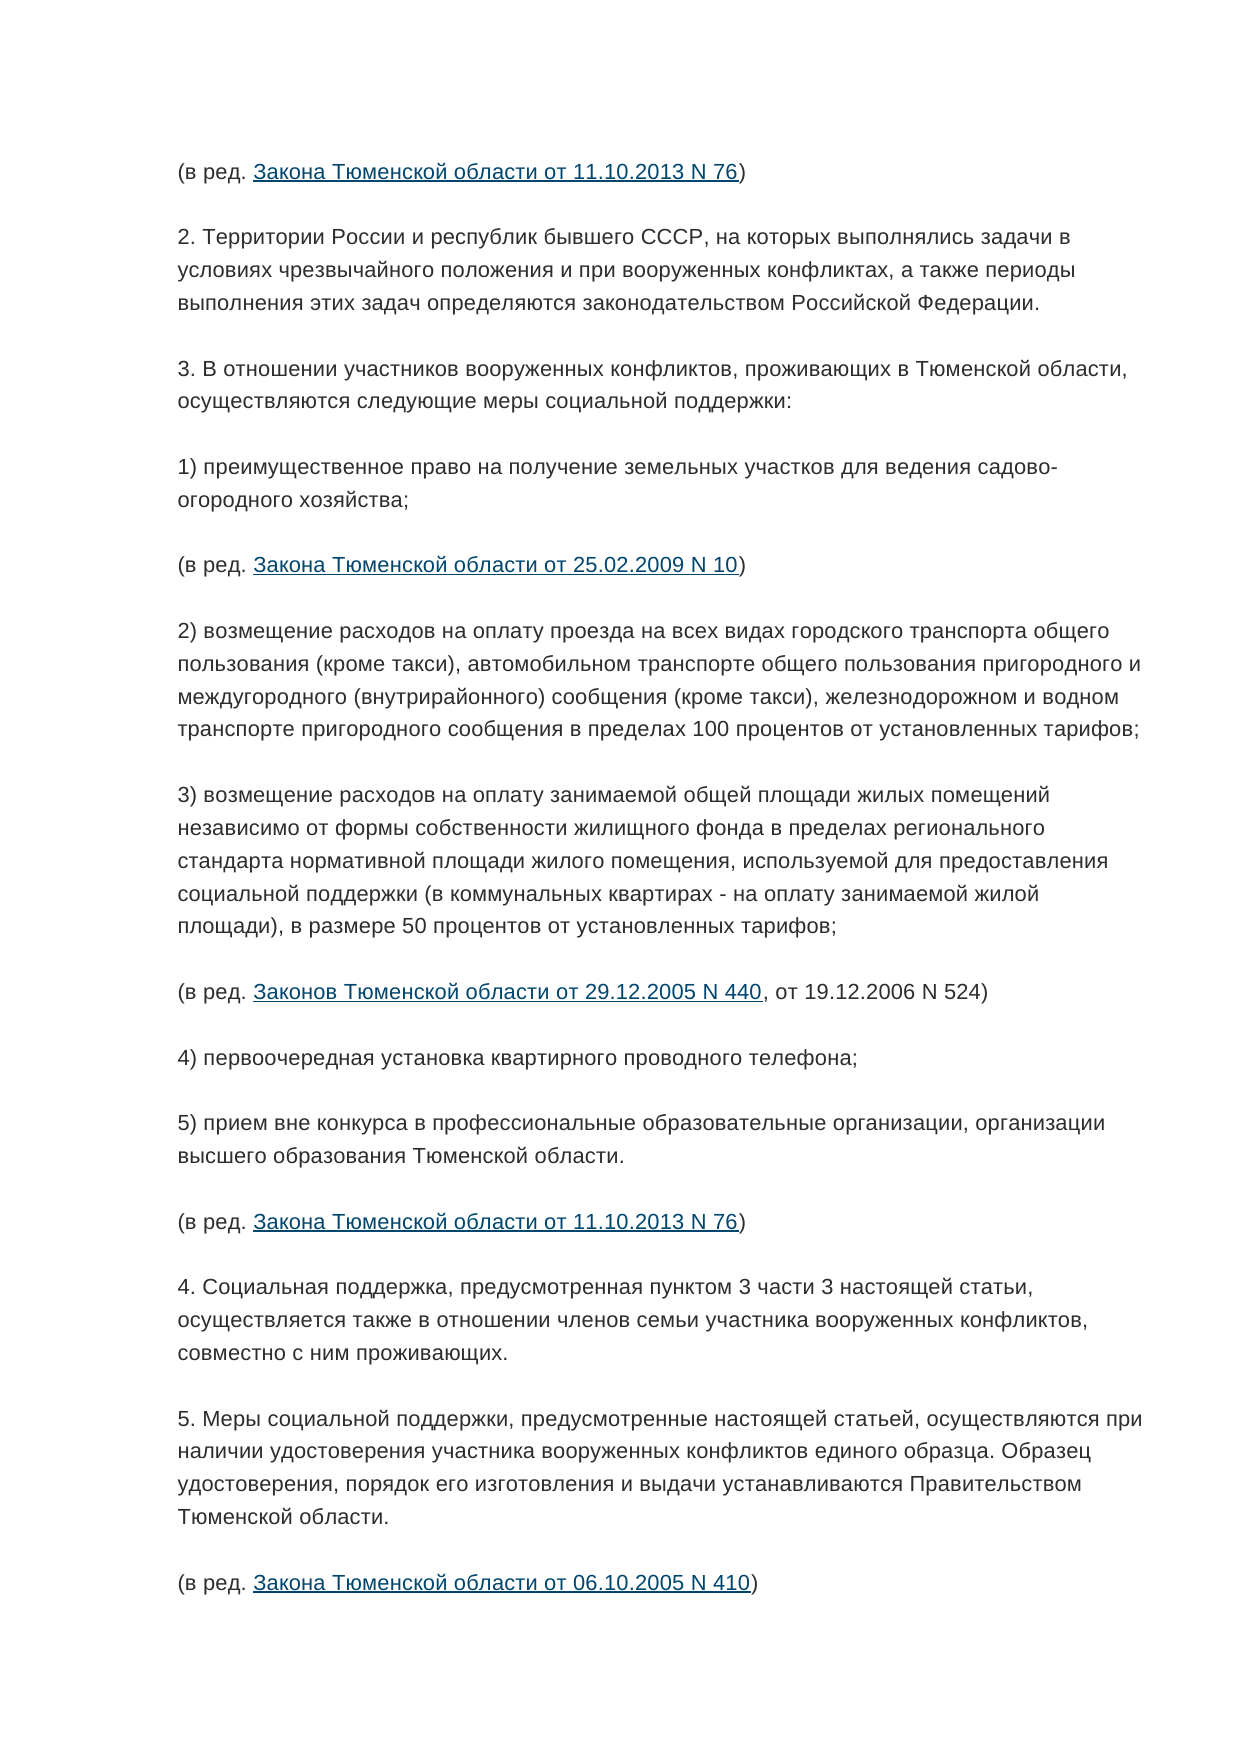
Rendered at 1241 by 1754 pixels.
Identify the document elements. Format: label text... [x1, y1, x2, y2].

text 4) первоочередная установка квартирного проводного телефона; [177, 1004, 1152, 1070]
text 4. Социальная поддержка, предусмотренная пунктом 3 части 3 настоящей статьи, осуществляется также в отношении членов семьи участника вооруженных конфликтов, совместно с ним проживающих. [177, 1234, 1152, 1365]
text 5) прием вне конкурса в профессиональные образовательные организации, организации высшего образования Тюменской области. [177, 1070, 1152, 1168]
text (в ред. Закона Тюменской области от 06.10.2005 N 410) [177, 1529, 1152, 1595]
text 5. Меры социальной поддержки, предусмотренные настоящей статьей, осуществляются при наличии удостоверения участника вооруженных конфликтов единого образца. Образец удостоверения, порядок его изготовления и выдачи устанавливаются Правительством Тюменской области. [177, 1365, 1152, 1529]
text (в ред. Закона Тюменской области от 11.10.2013 N 76) [177, 118, 1152, 184]
text (в ред. Закона Тюменской области от 25.02.2009 N 10) [177, 512, 1152, 577]
text 1) преимущественное право на получение земельных участков для ведения садово-огородного хозяйства; [177, 413, 1152, 512]
text 3. В отношении участников вооруженных конфликтов, проживающих в Тюменской области, осуществляются следующие меры социальной поддержки: [177, 315, 1152, 413]
text 3) возмещение расходов на оплату занимаемой общей площади жилых помещений независимо от формы собственности жилищного фонда в пределах регионального стандарта нормативной площади жилого помещения, используемой для предоставления социальной поддержки (в коммунальных квартирах - на оплату занимаемой жилой площади), в размере 50 процентов от установленных тарифов; [177, 742, 1152, 938]
text 2) возмещение расходов на оплату проезда на всех видах городского транспорта общего пользования (кроме такси), автомобильном транспорте общего пользования пригородного и междугородного (внутрирайонного) сообщения (кроме такси), железнодорожном и водном транспорте пригородного сообщения в пределах 100 процентов от установленных тарифов; [177, 577, 1152, 742]
text 2. Территории России и республик бывшего СССР, на которых выполнялись задачи в условиях чрезвычайного положения и при вооруженных конфликтах, а также периоды выполнения этих задач определяются законодательством Российской Федерации. [177, 184, 1152, 315]
text (в ред. Закона Тюменской области от 11.10.2013 N 76) [177, 1168, 1152, 1234]
text (в ред. Законов Тюменской области от 29.12.2005 N 440, от 19.12.2006 N 524) [177, 938, 1152, 1004]
